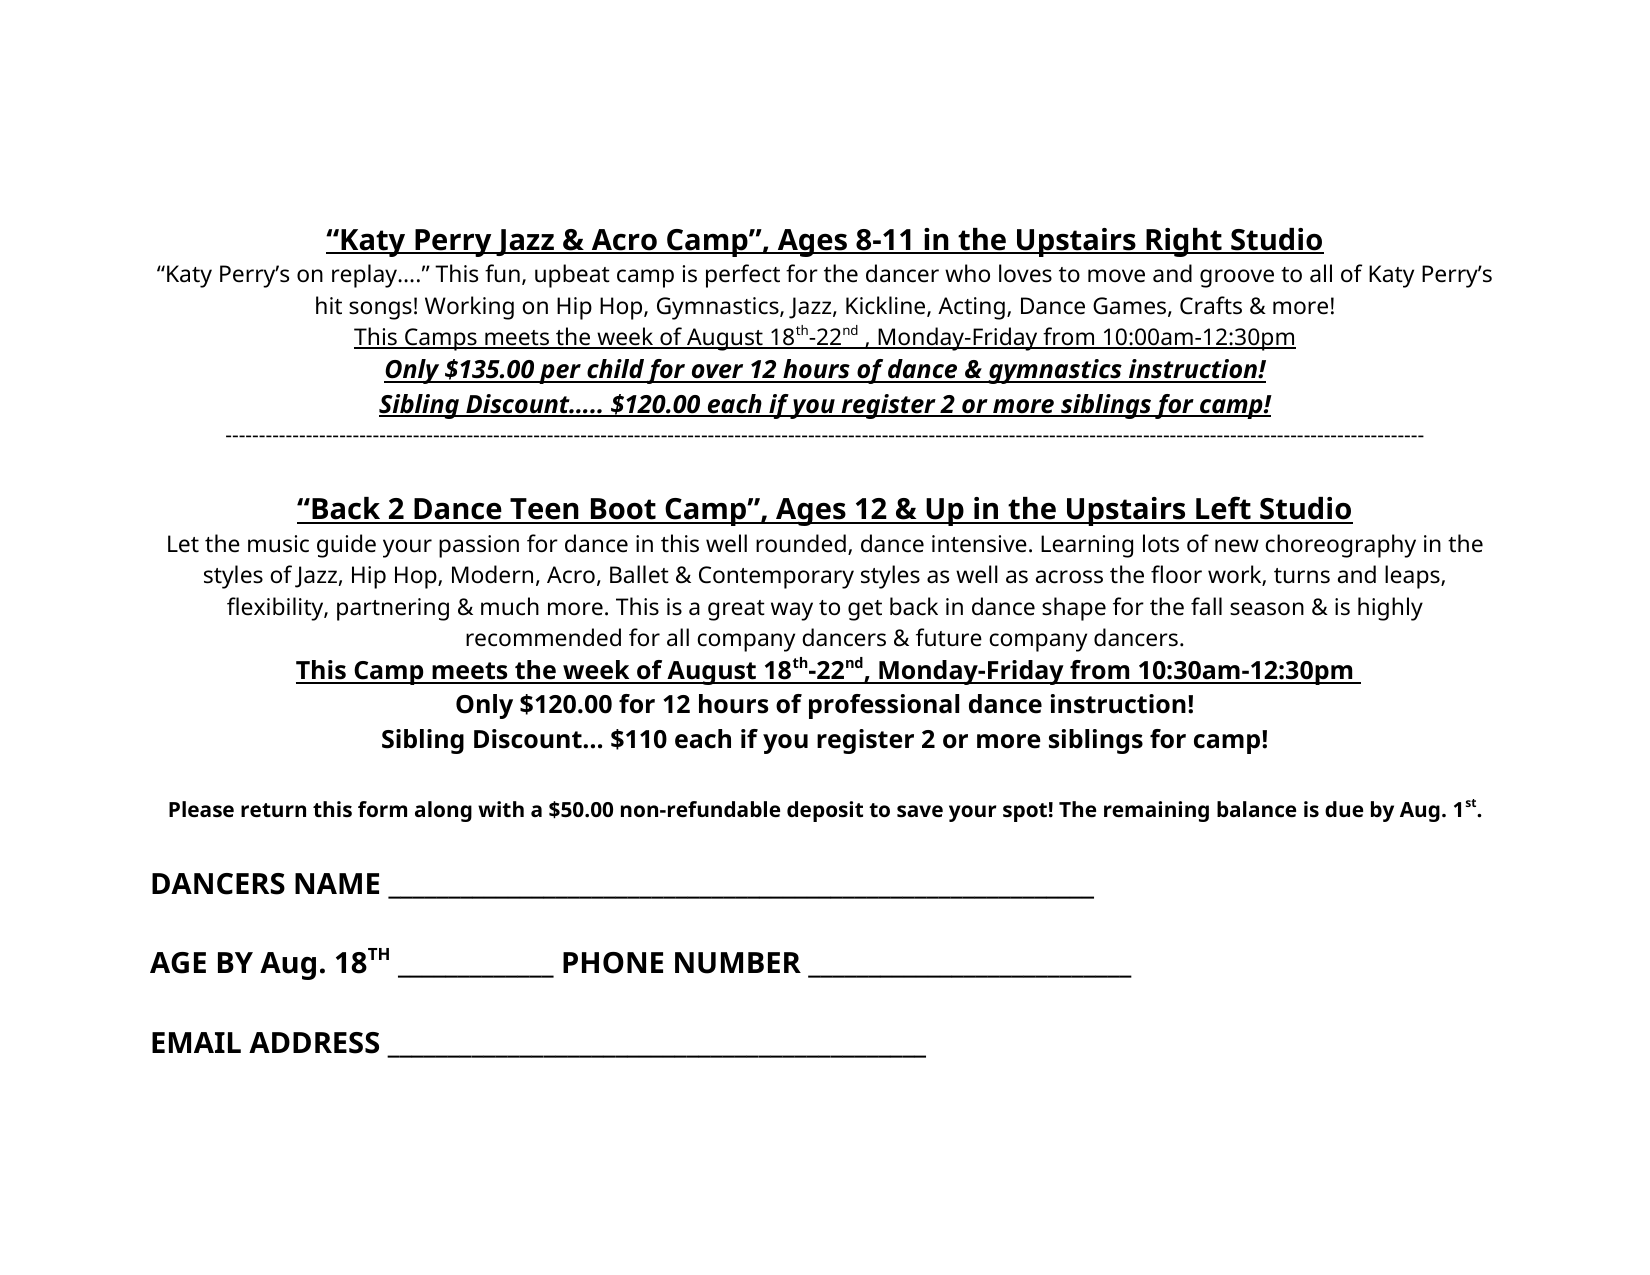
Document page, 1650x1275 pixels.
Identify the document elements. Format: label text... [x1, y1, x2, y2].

text Please return this form along with a $50.00 non-refundable deposit to save your spot! The remaining balance is due by Aug. 1st. [150, 795, 1500, 823]
text DANCERS NAME ___________________________________________________________ [150, 863, 1500, 903]
text This Camps meets the week of August 18th-22nd , Monday-Friday from 10:00am-12:30pm [150, 321, 1500, 352]
text “Back 2 Dance Teen Boot Camp”, Ages 12 & Up in the Upstairs Left Studio [150, 488, 1500, 528]
text “Katy Perry Jazz & Acro Camp”, Ages 8-11 in the Upstairs Right Studio [150, 219, 1500, 258]
text Sibling Discount… $110 each if you register 2 or more siblings for camp! [150, 721, 1500, 755]
text This Camp meets the week of August 18th-22nd, Monday-Friday from 10:30am-12:30pm [150, 653, 1500, 687]
text EMAIL ADDRESS _____________________________________________ [150, 1022, 1500, 1062]
text Let the music guide your passion for dance in this well rounded, dance intensive. Learning lots of new choreography in the styles of Jazz, Hip Hop, Modern, Acro, Ballet & Contemporary styles as well as across the floor work, turns and leaps, flexibility, partnering & much more. This is a great way to get back in dance shape for the fall season & is highly recommended for all company dancers & future company dancers. [150, 528, 1500, 653]
text “Katy Perry’s on replay….” This fun, upbeat camp is perfect for the dancer who loves to move and groove to all of Katy Perry’s hit songs! Working on Hip Hop, Gymnastics, Jazz, Kickline, Acting, Dance Games, Crafts & more! [150, 258, 1500, 321]
text Sibling Discount….. $120.00 each if you register 2 or more siblings for camp! [150, 386, 1500, 420]
text ----------------------------------------------------------------------------------------------------------------------------------------------------------------------------------- [150, 420, 1500, 449]
text Only $135.00 per child for over 12 hours of dance & gymnastics instruction! [150, 352, 1500, 386]
text Only $120.00 for 12 hours of professional dance instruction! [150, 687, 1500, 721]
text AGE BY Aug. 18TH _____________ PHONE NUMBER ___________________________ [150, 942, 1500, 982]
